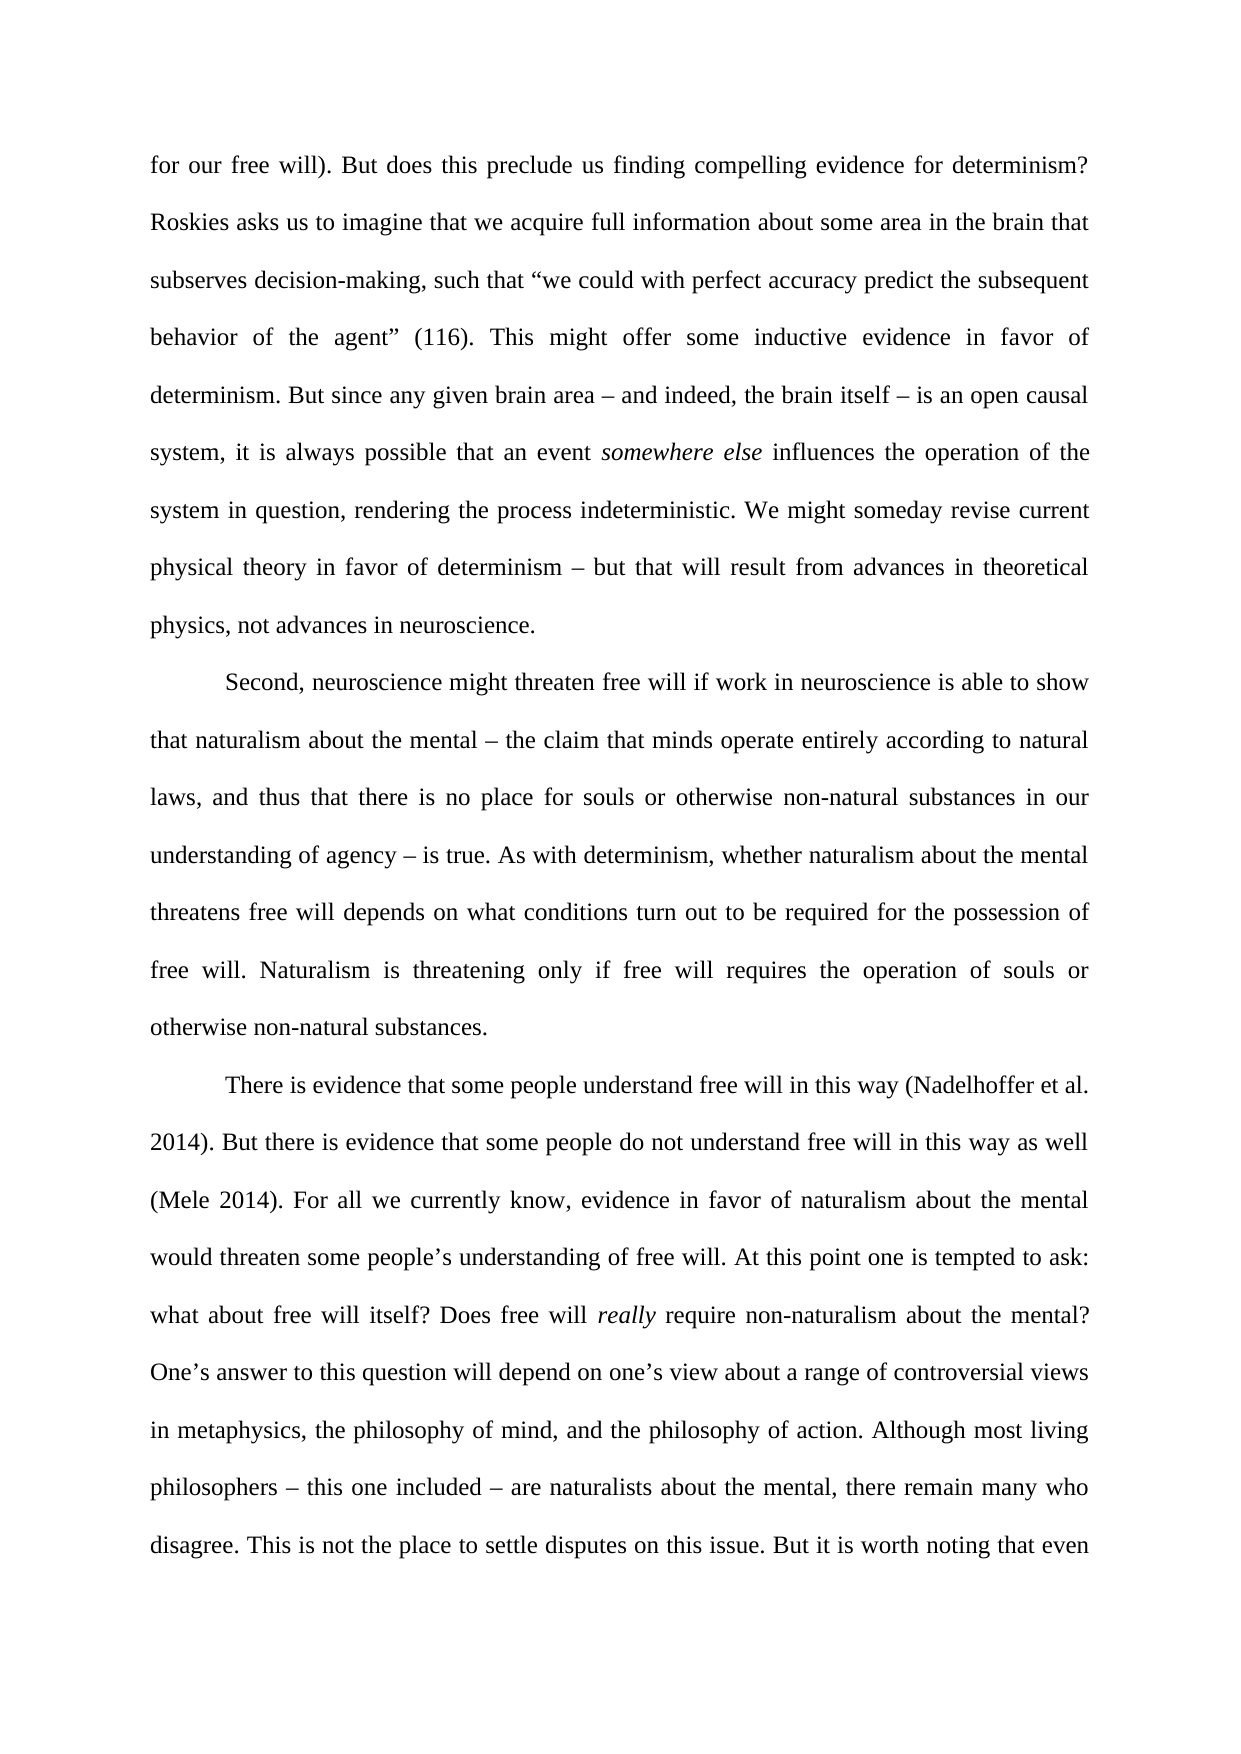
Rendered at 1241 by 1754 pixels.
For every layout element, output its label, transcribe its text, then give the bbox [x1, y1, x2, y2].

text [150, 150, 1090, 639]
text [150, 1070, 1090, 1559]
text Second, neuroscience might threaten free will if work in neuroscience is able to show that naturalism about the mental – the claim that minds operate entirely according to natural laws, and thus that there is no place for souls or otherwise non-natural substances in our understanding of agency – is true. As with determinism, whether naturalism about the mental threatens free will depends on what conditions turn out to be required for the possession of free will. Naturalism is threatening only if free will requires the operation of souls or otherwise non-natural substances. [150, 667, 1090, 1041]
